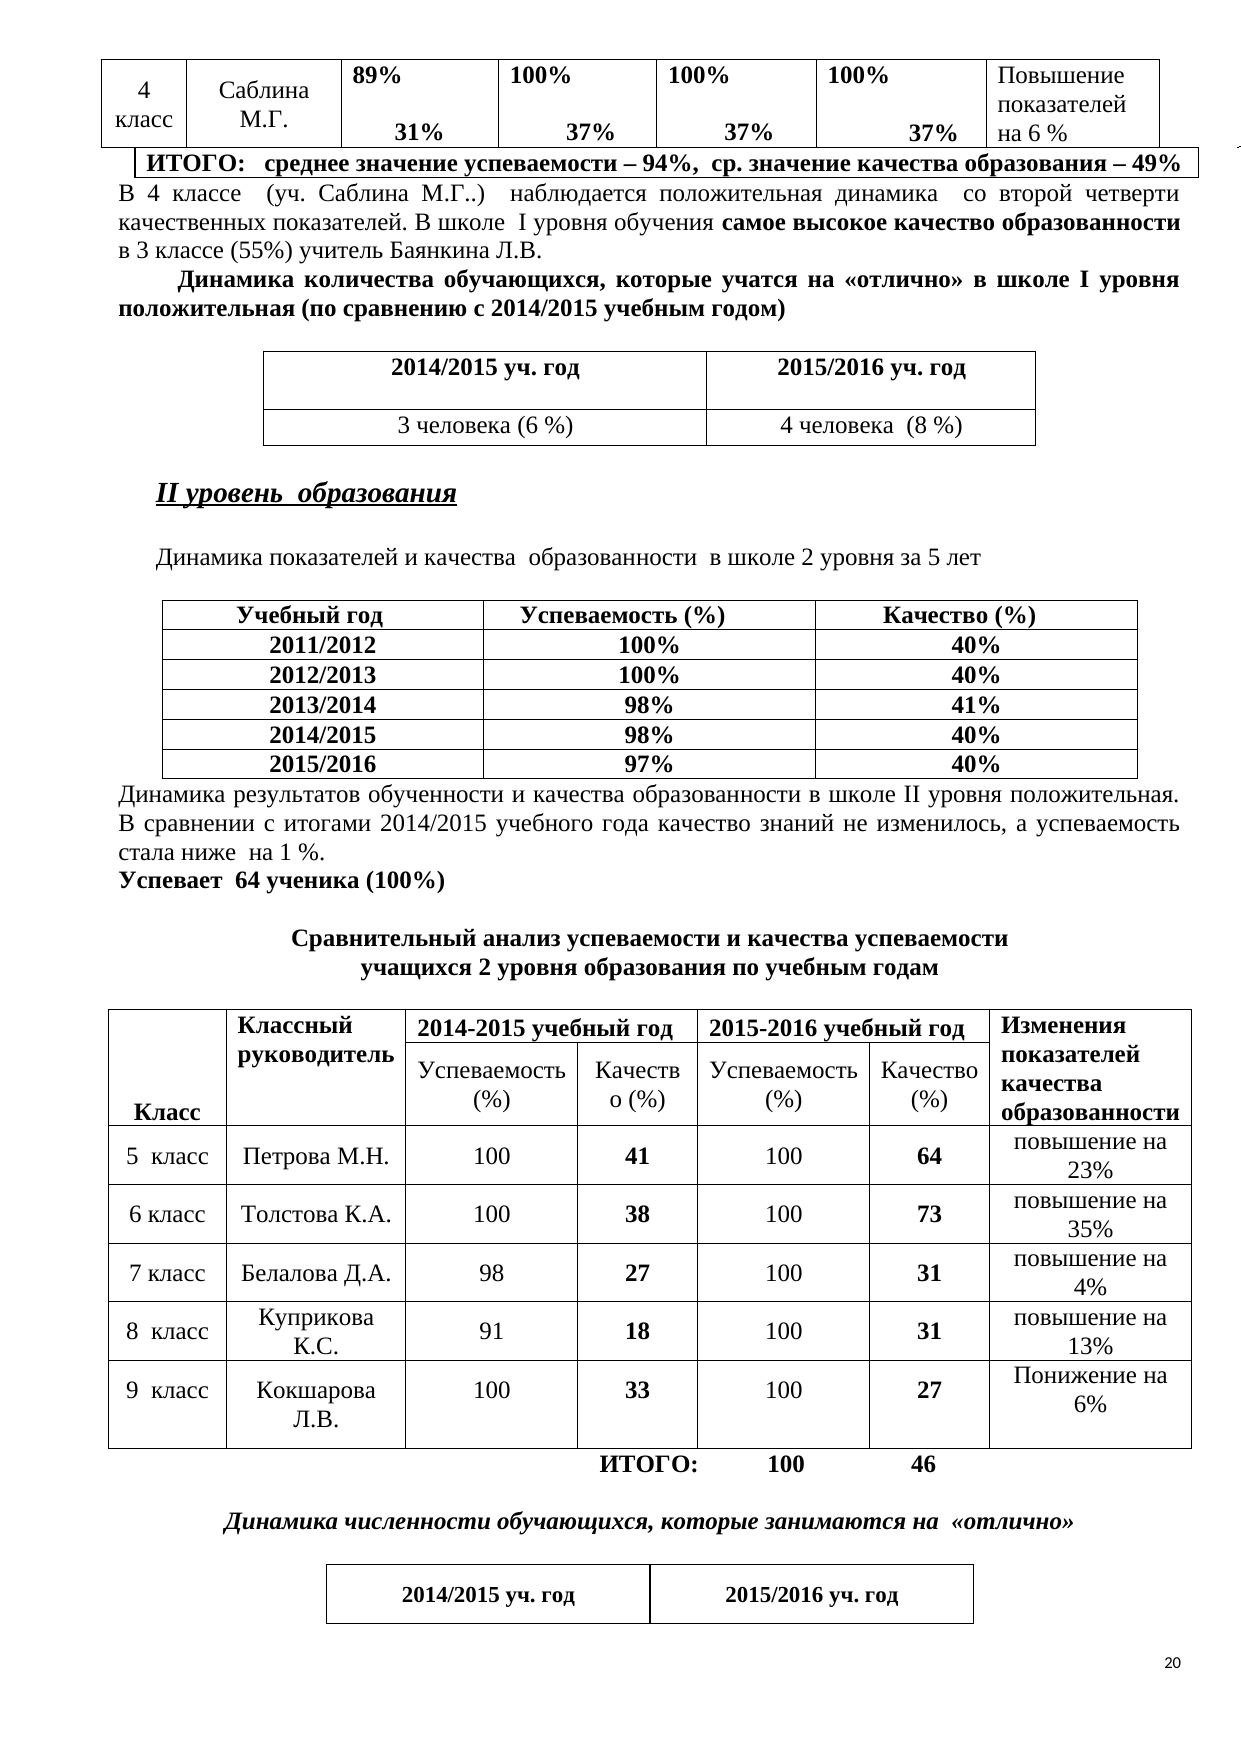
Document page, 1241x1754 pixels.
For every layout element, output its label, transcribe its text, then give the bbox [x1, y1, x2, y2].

table_cell Кокшарова Л.В. [227, 1361, 405, 1448]
table_cell повышение на 35% [990, 1185, 1191, 1242]
table_cell 40% [816, 630, 1137, 659]
table_cell 98% [484, 690, 815, 719]
text В 4 классе (уч. Саблина М.Г..) наблюдается положительная динамика со второй четверти качественных показателей. В школе I уровня обучения самое высокое качество образованности в 3 классе (55%) учитель Баянкина Л.В. [118, 178, 1181, 264]
table_cell повышение на 13% [990, 1302, 1191, 1359]
table_cell 64 [870, 1126, 989, 1184]
table_header Изменения показателей качества образованности [990, 1010, 1191, 1125]
table_cell 27 [870, 1361, 989, 1418]
table_cell 100 [698, 1185, 869, 1242]
table_cell 100 [406, 1185, 577, 1242]
table_cell ИТОГО: среднее значение успеваемости – 94%, ср. значение качества образования – 49% [136, 148, 1198, 177]
table_cell 98% [484, 720, 815, 748]
table_cell 100 [698, 1361, 869, 1418]
table_cell 100 [698, 1244, 869, 1301]
table_cell 100% 37% [499, 60, 656, 147]
table_cell 40% [816, 750, 1137, 778]
table_cell 98 [406, 1244, 577, 1301]
table_header 2015/2016 уч. год [707, 352, 1035, 409]
text Динамика результатов обученности и качества образованности в школе II уровня положительная. В сравнении с итогами 2014/2015 учебного года качество знаний не изменилось, а успеваемость стала ниже на 1 %. [118, 779, 1181, 866]
table_cell 100% [484, 660, 815, 689]
table_cell 18 [578, 1302, 697, 1359]
table_cell Успеваемость (%) [698, 1043, 869, 1125]
table_cell [406, 1418, 577, 1448]
table_cell 100 [406, 1361, 577, 1418]
table_cell 6 класс [109, 1185, 226, 1242]
table_header Качество (%) [816, 601, 1137, 629]
table_cell 41% [816, 690, 1137, 719]
table_cell 97% [484, 750, 815, 778]
table_cell 73 [870, 1185, 989, 1242]
table_cell 100 [698, 1302, 869, 1359]
table_cell Саблина М.Г. [187, 60, 341, 147]
table_cell 100% [484, 630, 815, 659]
table_header Учебный год [163, 601, 483, 629]
table_header 2014-2015 учебный год [406, 1010, 697, 1042]
table_cell Качество (%) [578, 1043, 697, 1125]
table_cell 7 класс [109, 1244, 226, 1301]
table_cell 100 [406, 1126, 577, 1184]
table_cell Понижение на 6% [990, 1361, 1191, 1418]
text учащихся 2 уровня образования по учебным годам [118, 952, 1181, 981]
table_cell [990, 1418, 1191, 1448]
table_header Класс [109, 1010, 226, 1125]
table_cell 3 человека (6 %) [264, 410, 706, 445]
table_cell [698, 1418, 869, 1448]
text Сравнительный анализ успеваемости и качества успеваемости [118, 923, 1181, 952]
table_cell 38 [578, 1185, 697, 1242]
table_cell Успеваемость (%) [406, 1043, 577, 1125]
table_cell 100% 37% [817, 60, 986, 147]
table_cell 100% 37% [657, 60, 816, 147]
text ИТОГО: 100 46 [156, 1449, 1181, 1478]
table_header Успеваемость (%) [484, 601, 815, 629]
table_cell 2014/2015 [163, 720, 483, 748]
table_cell 2012/2013 [163, 660, 483, 689]
table_cell повышение на 4% [990, 1244, 1191, 1301]
table_header 2015/2016 уч. год [651, 1565, 973, 1623]
table_cell 40% [816, 720, 1137, 748]
text Динамика показателей и качества образованности в школе 2 уровня за 5 лет [156, 542, 1181, 571]
table_cell 100 [698, 1126, 869, 1184]
table_header 2014/2015 уч. год [327, 1565, 649, 1623]
table_cell Толстова К.А. [227, 1185, 405, 1242]
table_cell 33 [578, 1361, 697, 1418]
table_cell 31 [870, 1244, 989, 1301]
table_cell [578, 1418, 697, 1448]
table_cell [109, 1418, 226, 1448]
table_cell 89% 31% [342, 60, 498, 147]
table_cell 8 класс [109, 1302, 226, 1359]
table_cell 31 [870, 1302, 989, 1359]
text Динамика количества обучающихся, которые учатся на «отлично» в школе I уровня положительная (по сравнению с 2014/2015 учебным годом) [118, 264, 1181, 322]
table_cell 4 человека (8 %) [707, 410, 1035, 445]
table_cell Куприкова К.С. [227, 1302, 405, 1359]
table_cell 41 [578, 1126, 697, 1184]
table_header 2015-2016 учебный год [698, 1010, 989, 1042]
table_header 2014/2015 уч. год [264, 352, 706, 409]
text Динамика численности обучающихся, которые занимаются на «отлично» [118, 1506, 1181, 1535]
table_cell 91 [406, 1302, 577, 1359]
table_cell Повышение показателей на 6 % [987, 60, 1159, 147]
text II уровень образования [156, 475, 1181, 508]
table_cell 9 класс [109, 1361, 226, 1418]
table_cell 5 класс [109, 1126, 226, 1184]
table_cell [870, 1418, 989, 1448]
table_cell Белалова Д.А. [227, 1244, 405, 1301]
table_cell 40% [816, 660, 1137, 689]
text Успевает 64 ученика (100%) [118, 866, 1181, 894]
table_cell 4 класс [102, 60, 186, 147]
table_cell Качество (%) [870, 1043, 989, 1125]
table_cell 2013/2014 [163, 690, 483, 719]
table_cell Петрова М.Н. [227, 1126, 405, 1184]
table_cell 2011/2012 [163, 630, 483, 659]
table_cell 27 [578, 1244, 697, 1301]
table_header Классный руководитель [227, 1010, 405, 1125]
table_cell повышение на 23% [990, 1126, 1191, 1184]
table_cell 2015/2016 [163, 750, 483, 778]
